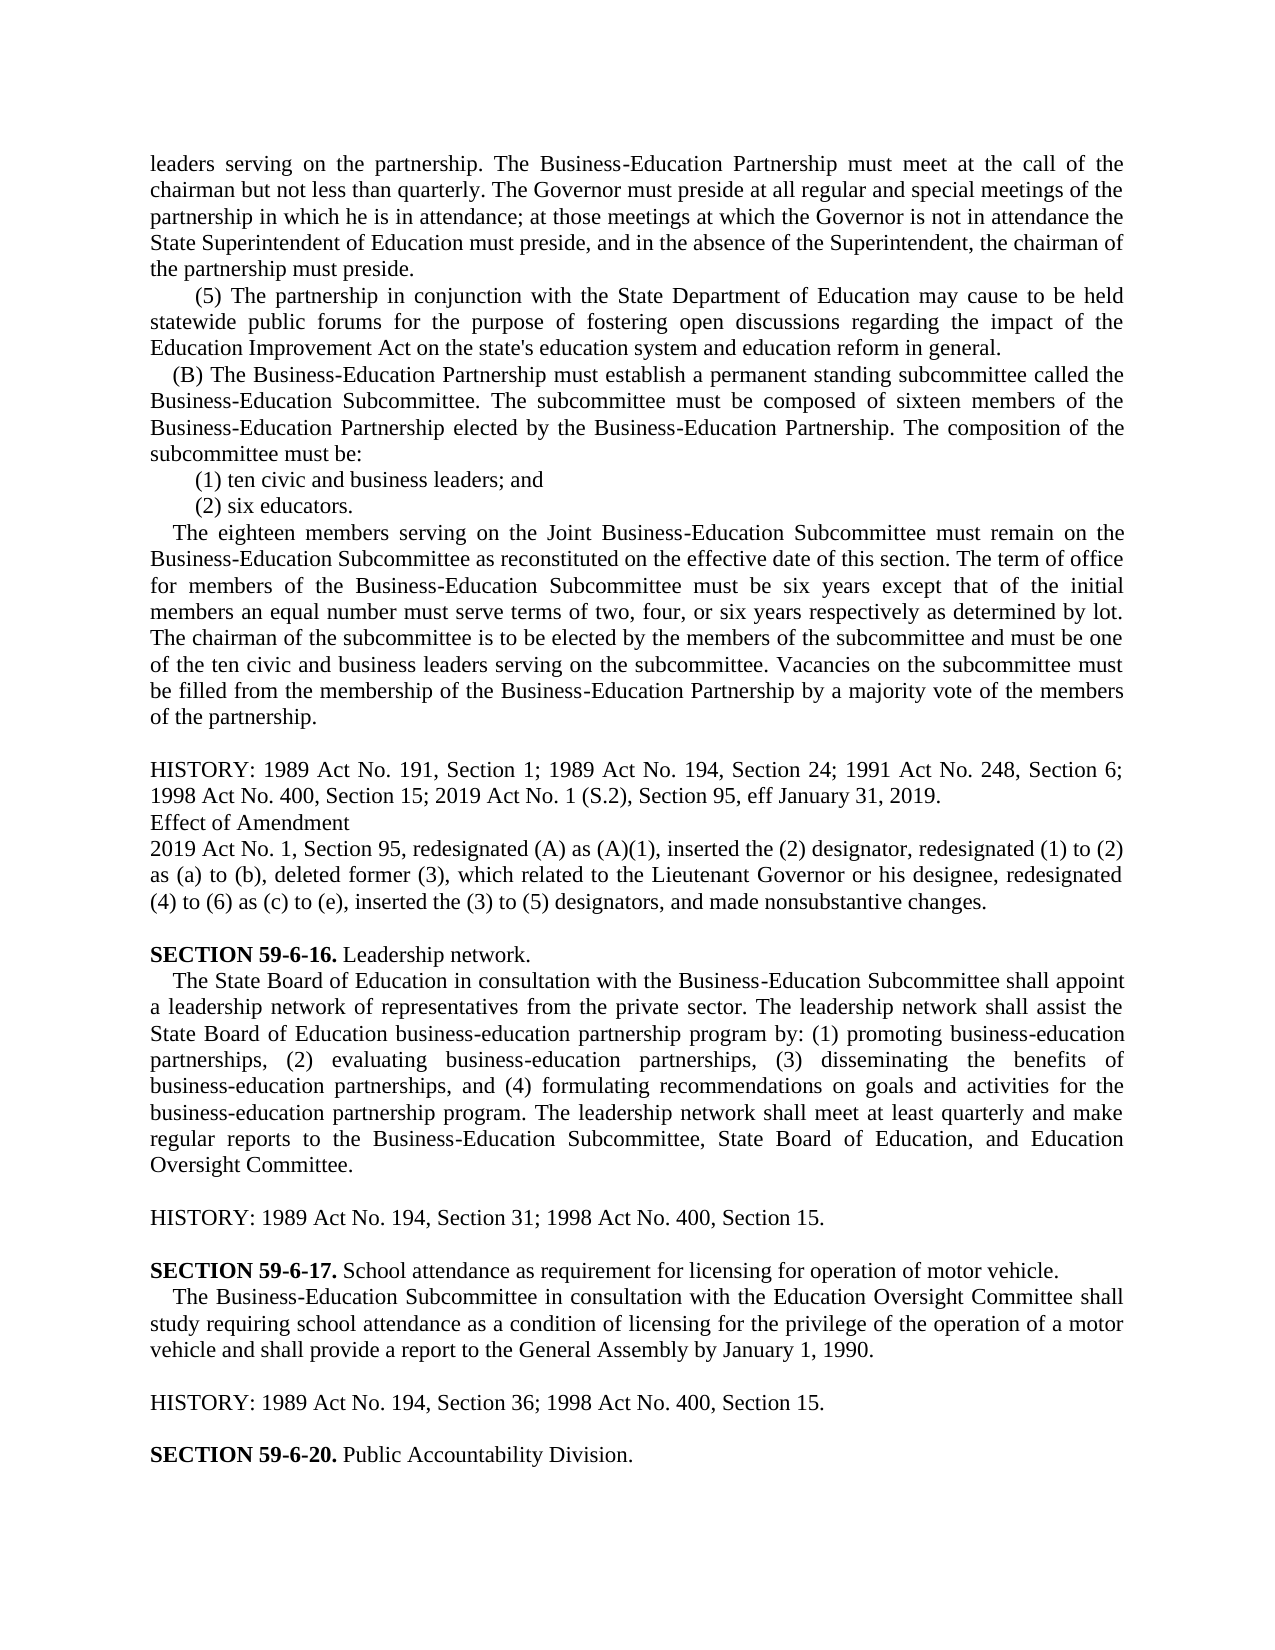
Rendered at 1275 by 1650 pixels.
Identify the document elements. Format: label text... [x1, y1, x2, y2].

text SECTION 59-6-17. School attendance as requirement for licensing for operation of motor vehicle. [150, 1257, 1125, 1283]
text (5) The partnership in conjunction with the State Department of Education may cause to be held statewide public forums for the purpose of fostering open discussions regarding the impact of the Education Improvement Act on the state's education system and education reform in general. [150, 282, 1125, 361]
text (B) The Business-Education Partnership must establish a permanent standing subcommittee called the Business-Education Subcommittee. The subcommittee must be composed of sixteen members of the Business-Education Partnership elected by the Business-Education Partnership. The composition of the subcommittee must be: [150, 361, 1125, 466]
text The Business-Education Subcommittee in consultation with the Education Oversight Committee shall study requiring school attendance as a condition of licensing for the privilege of the operation of a motor vehicle and shall provide a report to the General Assembly by January 1, 1990. [150, 1283, 1125, 1362]
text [150, 150, 1125, 282]
text SECTION 59-6-20. Public Accountability Division. [150, 1441, 1125, 1468]
text 2019 Act No. 1, Section 95, redesignated (A) as (A)(1), inserted the (2) designator, redesignated (1) to (2) as (a) to (b), deleted former (3), which related to the Lieutenant Governor or his designee, redesignated (4) to (6) as (c) to (e), inserted the (3) to (5) designators, and made nonsubstantive changes. [150, 835, 1125, 914]
text (2) six educators. [150, 493, 1125, 519]
text HISTORY: 1989 Act No. 194, Section 31; 1998 Act No. 400, Section 15. [150, 1204, 1125, 1231]
text HISTORY: 1989 Act No. 194, Section 36; 1998 Act No. 400, Section 15. [150, 1389, 1125, 1415]
text HISTORY: 1989 Act No. 191, Section 1; 1989 Act No. 194, Section 24; 1991 Act No. 248, Section 6; 1998 Act No. 400, Section 15; 2019 Act No. 1 (S.2), Section 95, eff January 31, 2019. [150, 756, 1125, 809]
text (1) ten civic and business leaders; and [150, 466, 1125, 493]
text The eighteen members serving on the Joint Business-Education Subcommittee must remain on the Business-Education Subcommittee as reconstituted on the effective date of this section. The term of office for members of the Business-Education Subcommittee must be six years except that of the initial members an equal number must serve terms of two, four, or six years respectively as determined by lot. The chairman of the subcommittee is to be elected by the members of the subcommittee and must be one of the ten civic and business leaders serving on the subcommittee. Vacancies on the subcommittee must be filled from the membership of the Business-Education Partnership by a majority vote of the members of the partnership. [150, 519, 1125, 730]
text The State Board of Education in consultation with the Business-Education Subcommittee shall appoint a leadership network of representatives from the private sector. The leadership network shall assist the State Board of Education business-education partnership program by: (1) promoting business-education partnerships, (2) evaluating business-education partnerships, (3) disseminating the benefits of business-education partnerships, and (4) formulating recommendations on goals and activities for the business-education partnership program. The leadership network shall meet at least quarterly and make regular reports to the Business-Education Subcommittee, State Board of Education, and Education Oversight Committee. [150, 967, 1125, 1178]
text SECTION 59-6-16. Leadership network. [150, 941, 1125, 967]
text Effect of Amendment [150, 809, 1125, 835]
